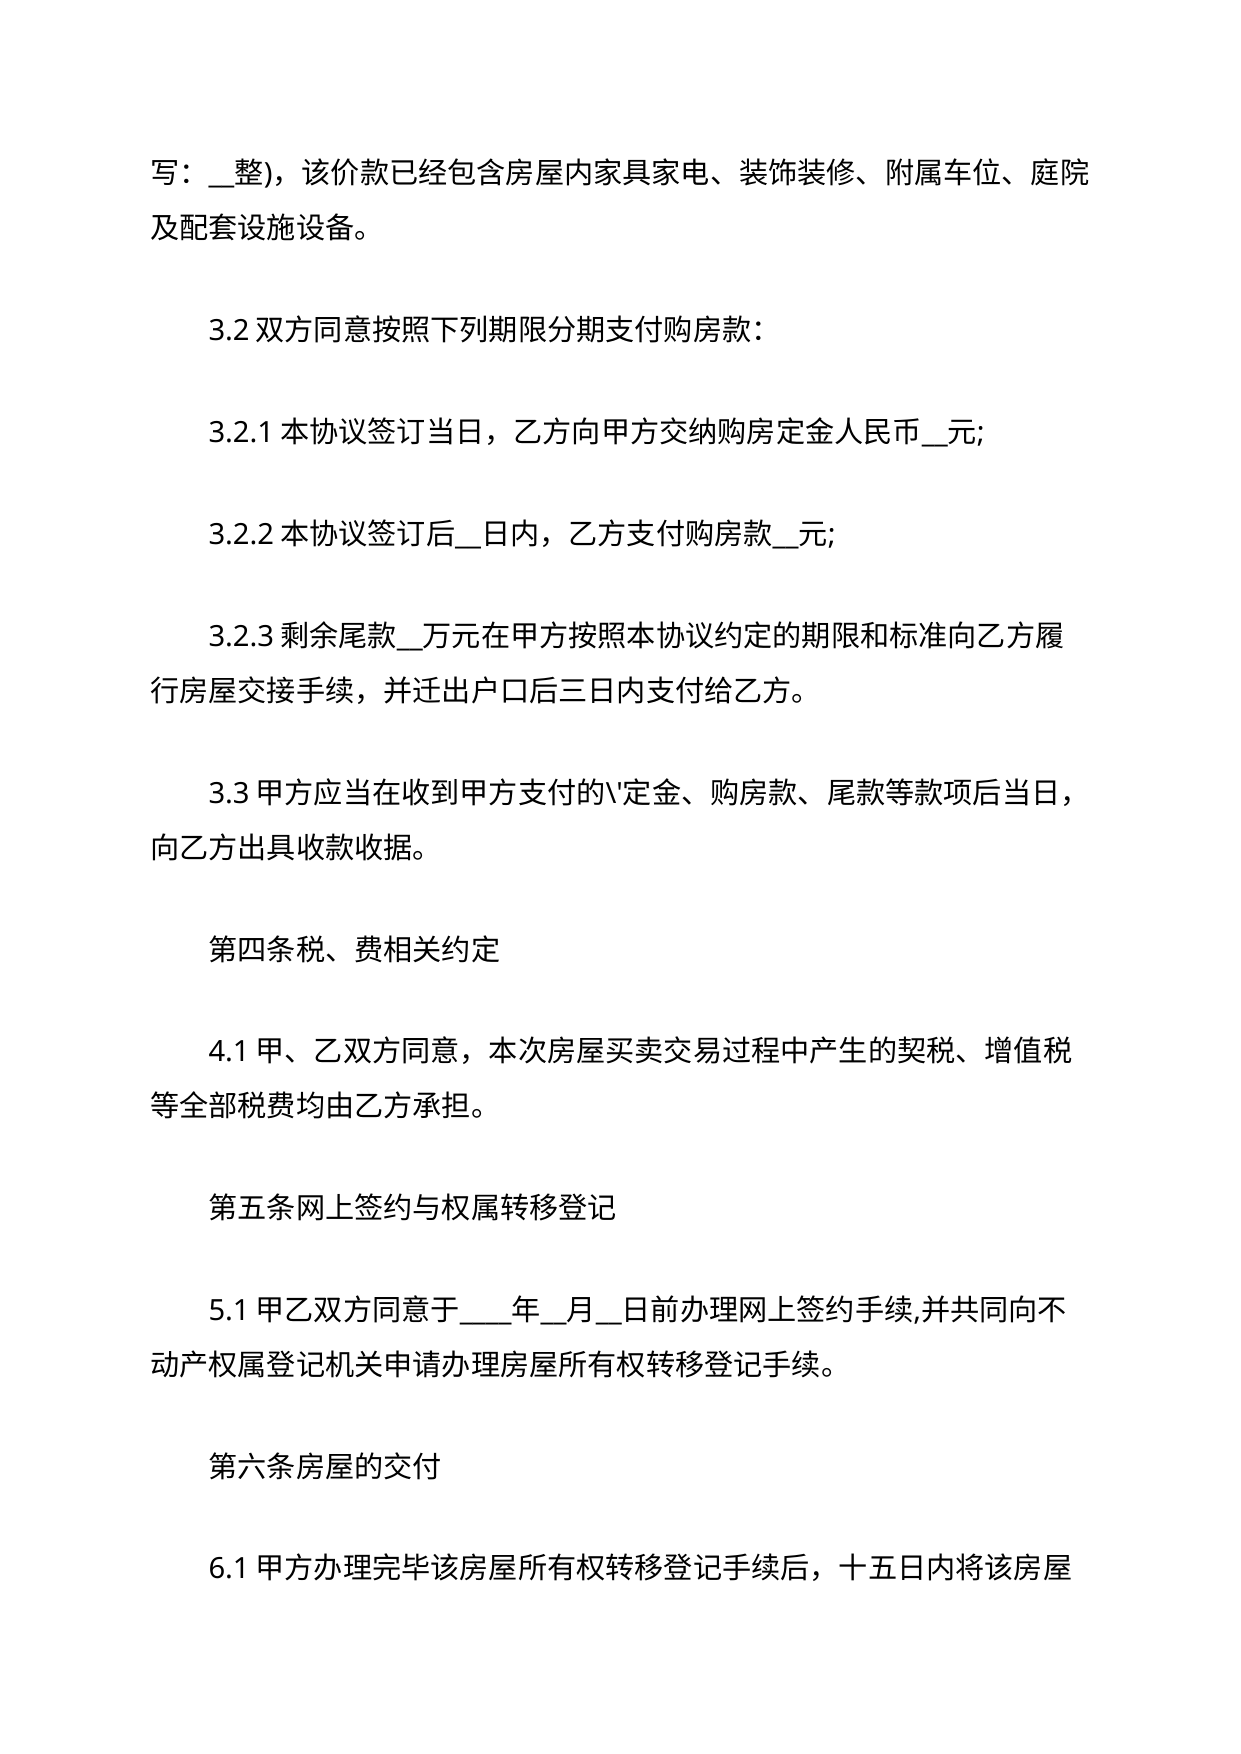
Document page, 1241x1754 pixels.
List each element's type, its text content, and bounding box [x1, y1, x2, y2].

text 第六条房屋的交付 [150, 1443, 1090, 1486]
text 4.1甲、乙双方同意，本次房屋买卖交易过程中产生的契税、增值税等全部税费均由乙方承担。 [150, 1028, 1090, 1125]
text 3.2双方同意按照下列期限分期支付购房款： [150, 307, 1090, 349]
text 第四条税、费相关约定 [150, 926, 1090, 968]
text 5.1甲乙双方同意于____年__月__日前办理网上签约手续,并共同向不动产权属登记机关申请办理房屋所有权转移登记手续。 [150, 1287, 1090, 1384]
text 3.2.2本协议签订后__日内，乙方支付购房款__元; [150, 511, 1090, 553]
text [150, 1545, 1090, 1587]
text 3.3甲方应当在收到甲方支付的\'定金、购房款、尾款等款项后当日，向乙方出具收款收据。 [150, 769, 1090, 867]
text 第五条网上签约与权属转移登记 [150, 1185, 1090, 1227]
text 3.2.3剩余尾款__万元在甲方按照本协议约定的期限和标准向乙方履行房屋交接手续，并迁出户口后三日内支付给乙方。 [150, 613, 1090, 710]
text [150, 150, 1090, 247]
text 3.2.1本协议签订当日，乙方向甲方交纳购房定金人民币__元; [150, 409, 1090, 451]
